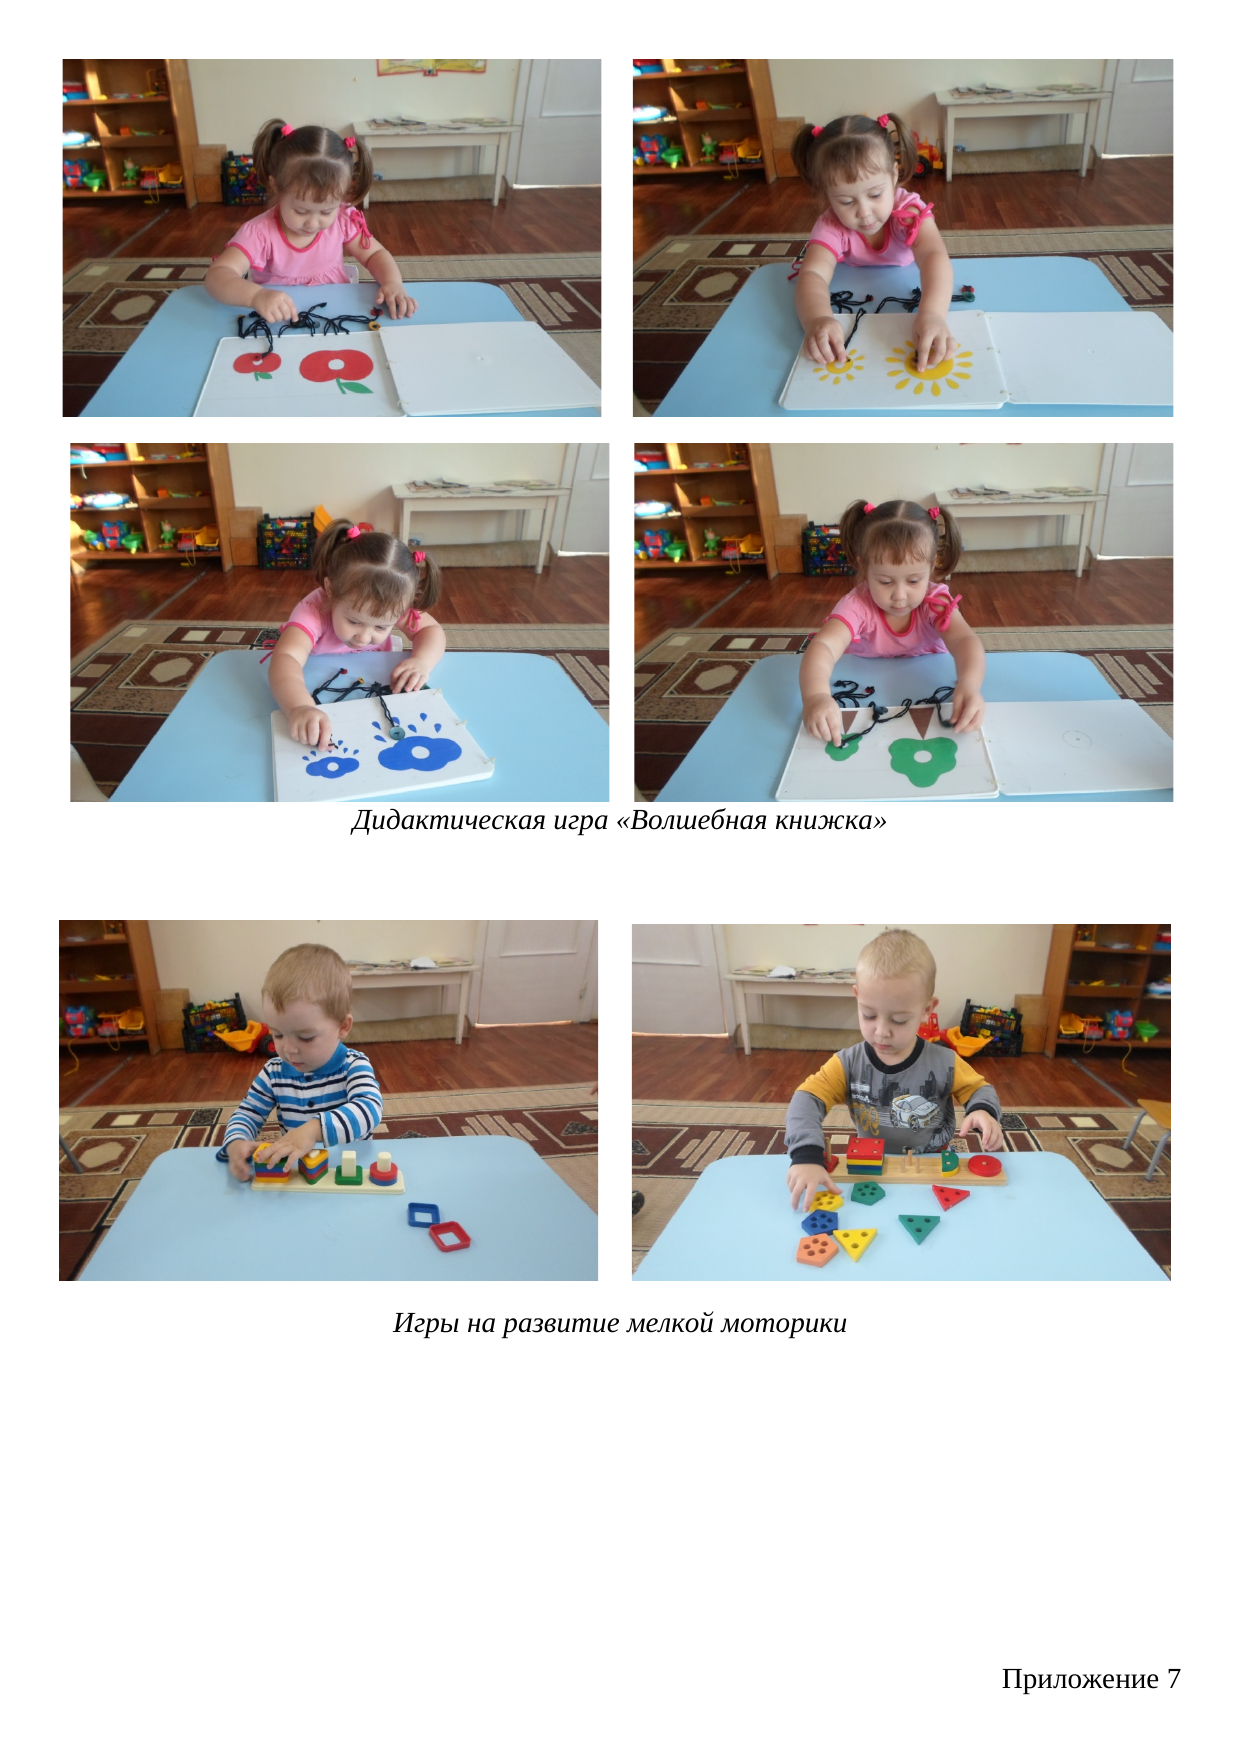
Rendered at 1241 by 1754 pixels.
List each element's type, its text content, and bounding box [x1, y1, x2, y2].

picture [632, 59, 1174, 416]
text Приложение 7 [59, 1661, 1181, 1695]
text Игры на развитие мелкой моторики [59, 1305, 1181, 1339]
picture [631, 924, 1172, 1281]
picture [634, 443, 1174, 800]
picture [62, 59, 602, 416]
picture [59, 920, 599, 1281]
picture [70, 443, 610, 800]
